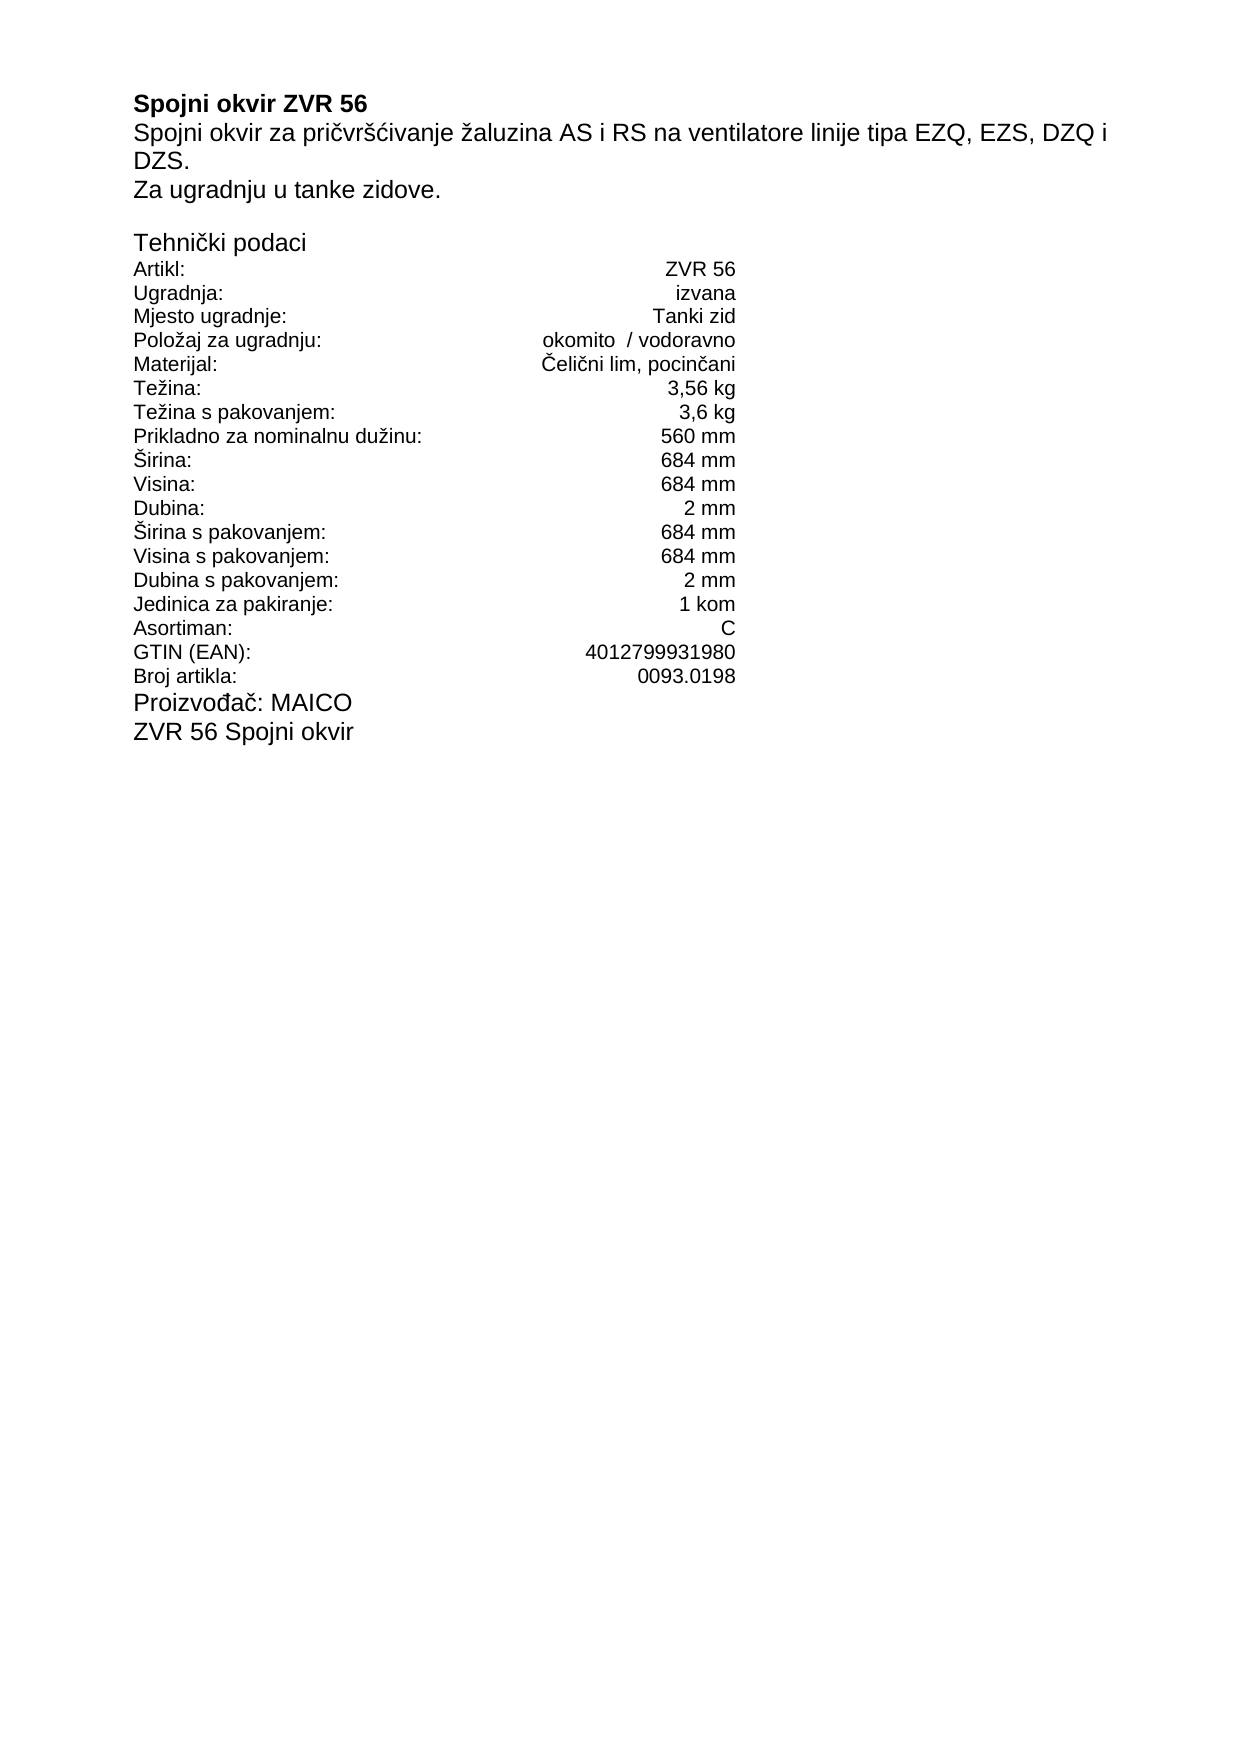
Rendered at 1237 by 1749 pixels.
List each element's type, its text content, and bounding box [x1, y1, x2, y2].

table_cell 2 mm [434, 496, 747, 520]
text Za ugradnju u tanke zidove. [133, 175, 1148, 204]
table_cell Materijal: [122, 352, 434, 376]
table_cell Čelični lim, pocinčani [434, 352, 747, 376]
table_cell Širina s pakovanjem: [122, 520, 434, 544]
table_cell okomito / vodoravno [434, 328, 747, 352]
table_cell Težina s pakovanjem: [122, 400, 434, 424]
text Tehnički podaci [133, 228, 1148, 256]
table_cell 4012799931980 [434, 640, 747, 664]
table_cell 684 mm [434, 472, 747, 496]
table_cell Broj artikla: [122, 664, 434, 688]
table_cell Širina: [122, 448, 434, 472]
table_cell 2 mm [434, 568, 747, 592]
table_cell 684 mm [434, 520, 747, 544]
table_cell 0093.0198 [434, 664, 747, 688]
text Proizvođač: MAICO [133, 688, 1148, 716]
table_cell C [434, 616, 747, 640]
table_cell Visina s pakovanjem: [122, 544, 434, 568]
table_cell Dubina s pakovanjem: [122, 568, 434, 592]
table_cell 684 mm [434, 544, 747, 568]
table_cell Visina: [122, 472, 434, 496]
table_cell Mjesto ugradnje: [122, 304, 434, 328]
table_header ZVR 56 [434, 256, 747, 280]
text ZVR 56 Spojni okvir [133, 716, 1148, 745]
table_cell 560 mm [434, 424, 747, 448]
table_cell Ugradnja: [122, 280, 434, 304]
table_cell Jedinica za pakiranje: [122, 592, 434, 616]
table_cell Prikladno za nominalnu dužinu: [122, 424, 434, 448]
table_cell 1 kom [434, 592, 747, 616]
table_cell izvana [434, 280, 747, 304]
table_cell 3,6 kg [434, 400, 747, 424]
table_cell Težina: [122, 376, 434, 400]
table_cell Položaj za ugradnju: [122, 328, 434, 352]
table_cell Tanki zid [434, 304, 747, 328]
table_cell Asortiman: [122, 616, 434, 640]
text Spojni okvir ZVR 56 [133, 89, 1148, 117]
table_cell GTIN (EAN): [122, 640, 434, 664]
table_header Artikl: [122, 256, 434, 280]
table_cell Dubina: [122, 496, 434, 520]
text Spojni okvir za pričvršćivanje žaluzina AS i RS na ventilatore linije tipa EZQ, EZS, DZQ i DZS. [133, 117, 1148, 175]
table_cell 3,56 kg [434, 376, 747, 400]
table_cell 684 mm [434, 448, 747, 472]
